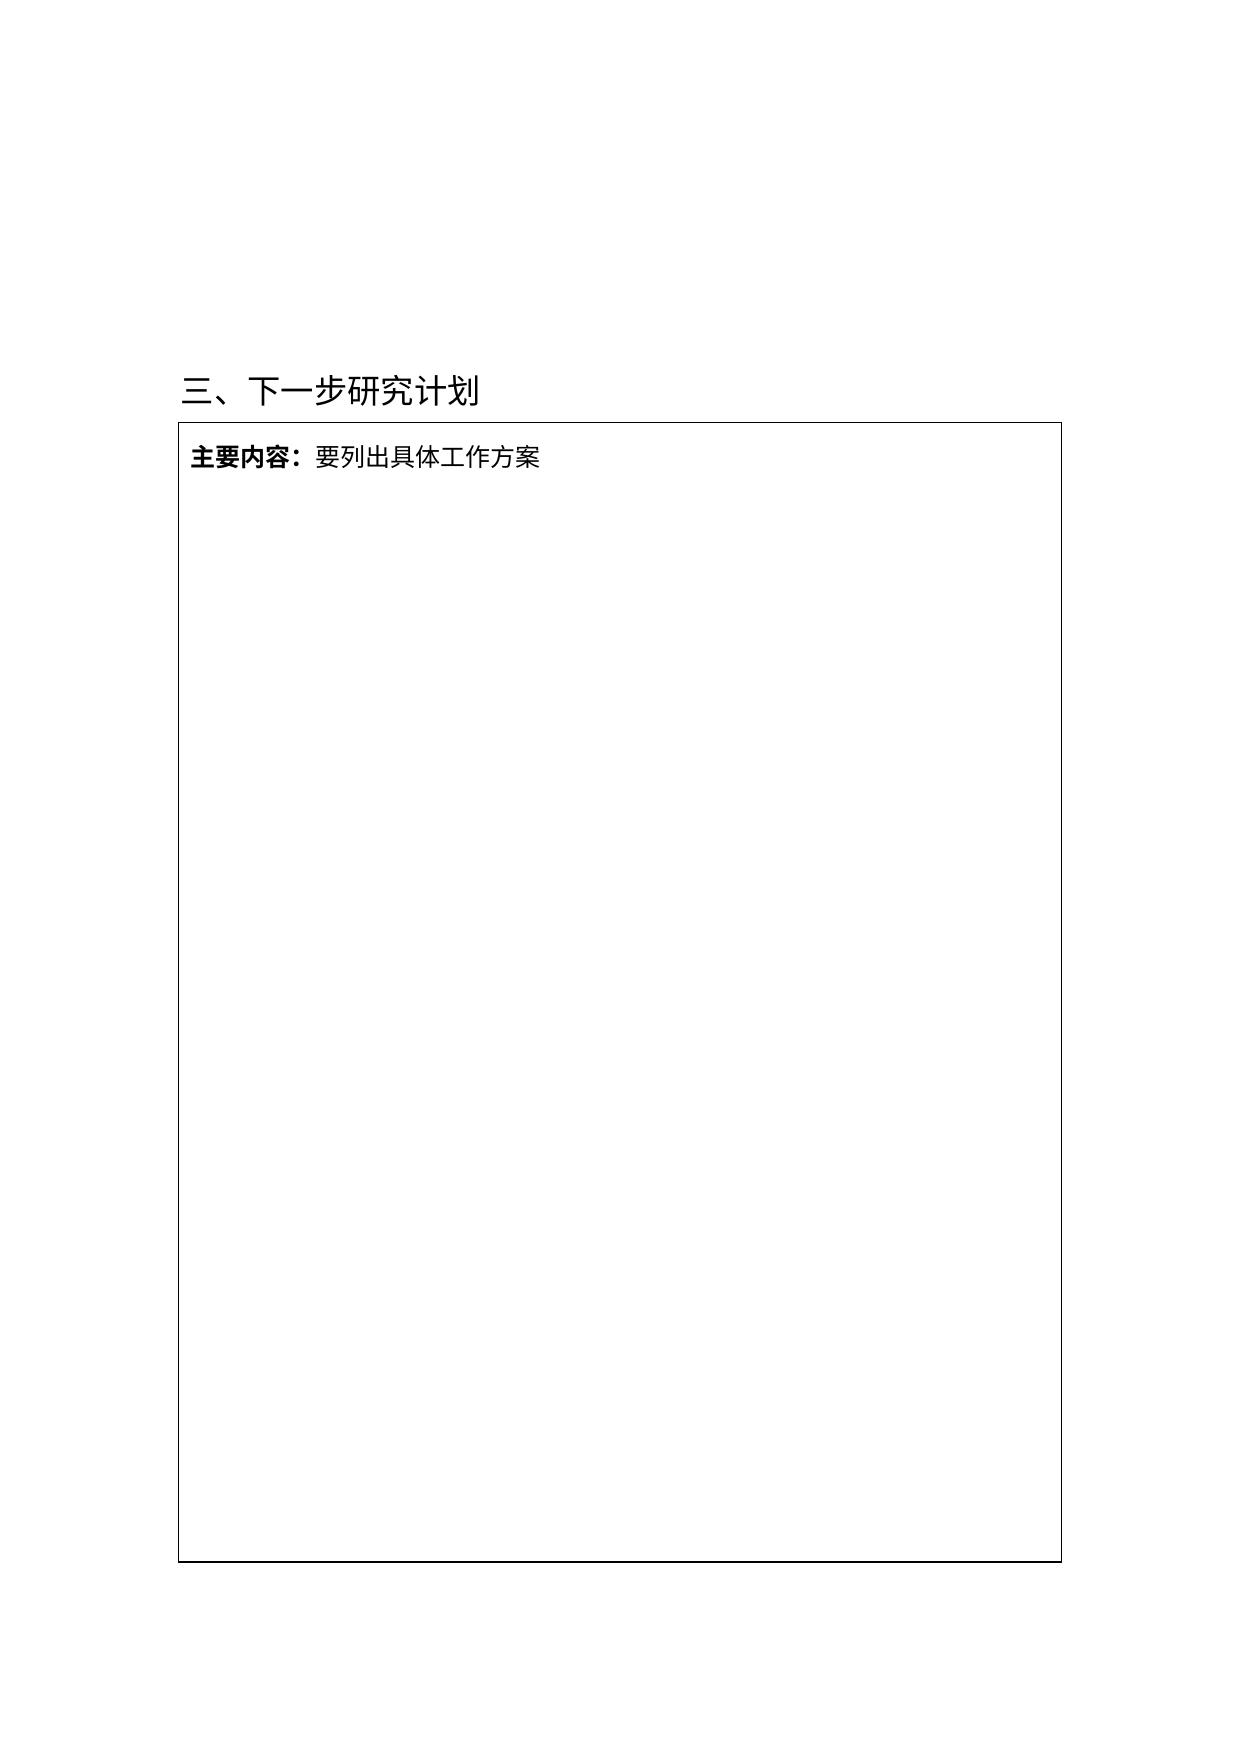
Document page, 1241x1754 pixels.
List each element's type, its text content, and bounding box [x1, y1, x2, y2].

text 三、下一步研究计划 [94, 357, 1053, 422]
table_header 主要内容：要列出具体工作方案 [179, 423, 1061, 1561]
